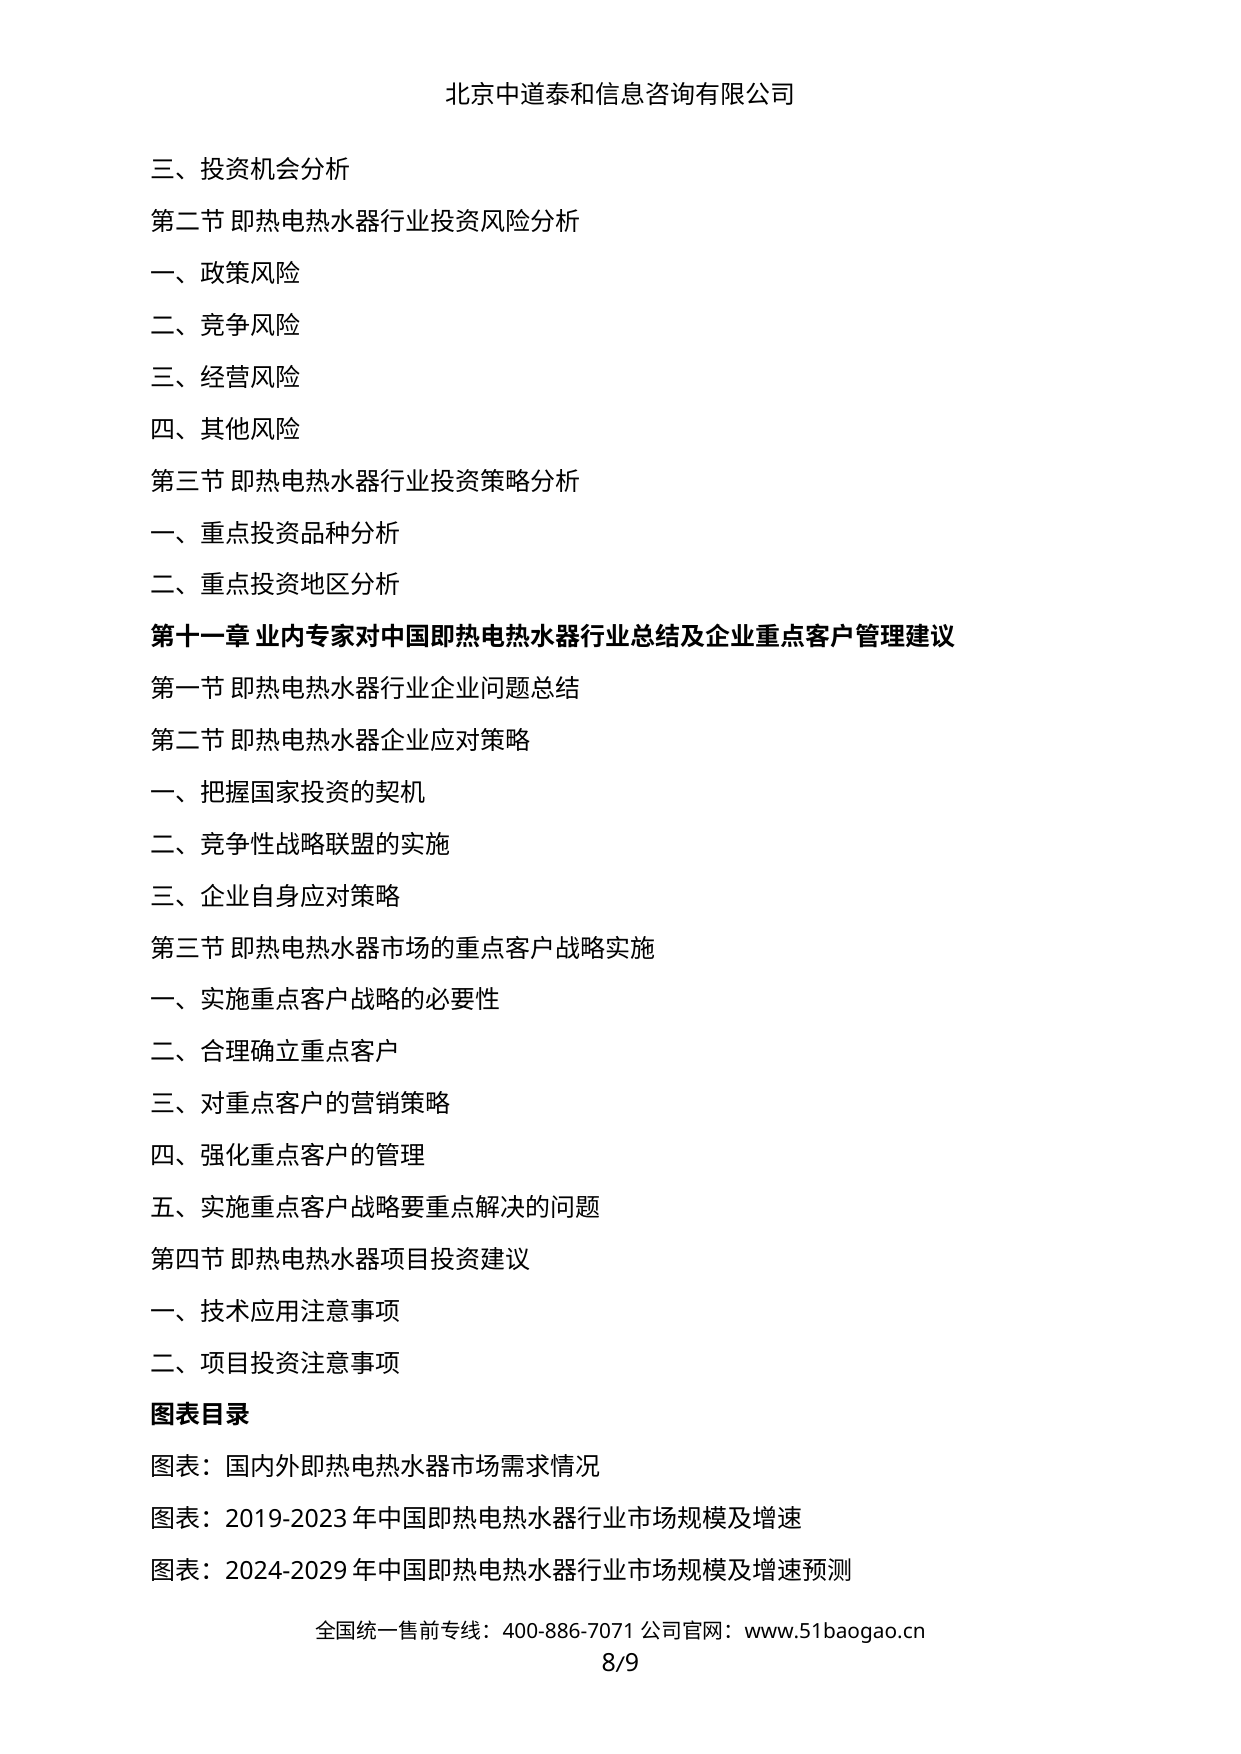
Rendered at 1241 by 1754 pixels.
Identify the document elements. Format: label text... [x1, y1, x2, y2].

text 二、竞争风险 [150, 306, 1090, 342]
text 第一节 即热电热水器行业企业问题总结 [150, 669, 1090, 705]
text 图表：2024-2029年中国即热电热水器行业市场规模及增速预测 [150, 1551, 1090, 1587]
text 图表目录 [150, 1395, 1090, 1431]
text 二、重点投资地区分析 [150, 565, 1090, 601]
text 第四节 即热电热水器项目投资建议 [150, 1239, 1090, 1276]
text 三、投资机会分析 [150, 150, 1090, 186]
text 二、合理确立重点客户 [150, 1032, 1090, 1068]
text 三、对重点客户的营销策略 [150, 1084, 1090, 1120]
text 一、技术应用注意事项 [150, 1291, 1090, 1327]
text 四、其他风险 [150, 409, 1090, 446]
text 第十一章 业内专家对中国即热电热水器行业总结及企业重点客户管理建议 [150, 617, 1090, 653]
text 一、把握国家投资的契机 [150, 772, 1090, 809]
text 二、竞争性战略联盟的实施 [150, 824, 1090, 861]
text 第二节 即热电热水器行业投资风险分析 [150, 202, 1090, 238]
text 二、项目投资注意事项 [150, 1343, 1090, 1379]
text 图表：2019-2023年中国即热电热水器行业市场规模及增速 [150, 1499, 1090, 1535]
text 五、实施重点客户战略要重点解决的问题 [150, 1187, 1090, 1224]
text 一、重点投资品种分析 [150, 513, 1090, 549]
text 第三节 即热电热水器行业投资策略分析 [150, 461, 1090, 497]
text 第二节 即热电热水器企业应对策略 [150, 721, 1090, 757]
text 四、强化重点客户的管理 [150, 1136, 1090, 1172]
text 一、政策风险 [150, 254, 1090, 290]
text 第三节 即热电热水器市场的重点客户战略实施 [150, 928, 1090, 964]
text 一、实施重点客户战略的必要性 [150, 980, 1090, 1016]
text 三、经营风险 [150, 357, 1090, 394]
text 图表：国内外即热电热水器市场需求情况 [150, 1447, 1090, 1483]
text 三、企业自身应对策略 [150, 876, 1090, 912]
